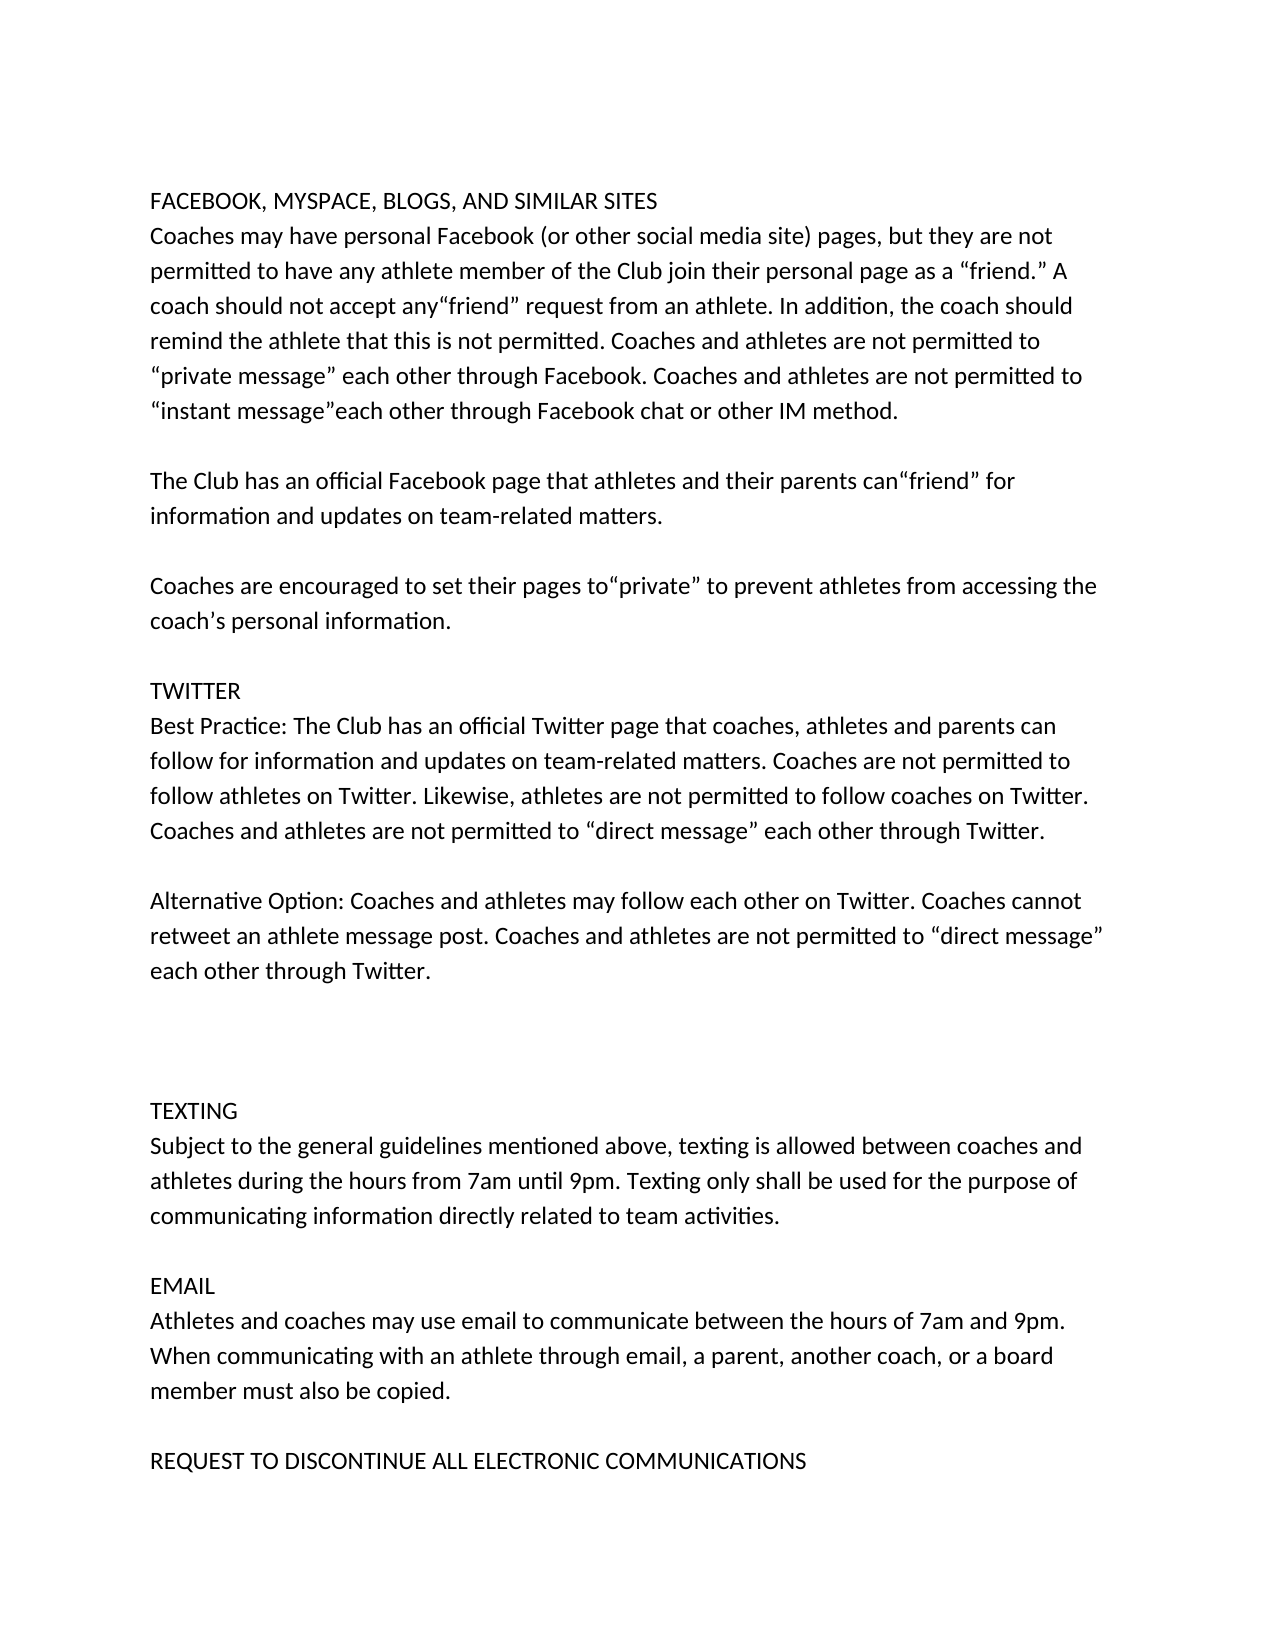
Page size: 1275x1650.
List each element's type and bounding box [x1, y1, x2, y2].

text [150, 150, 1125, 1476]
